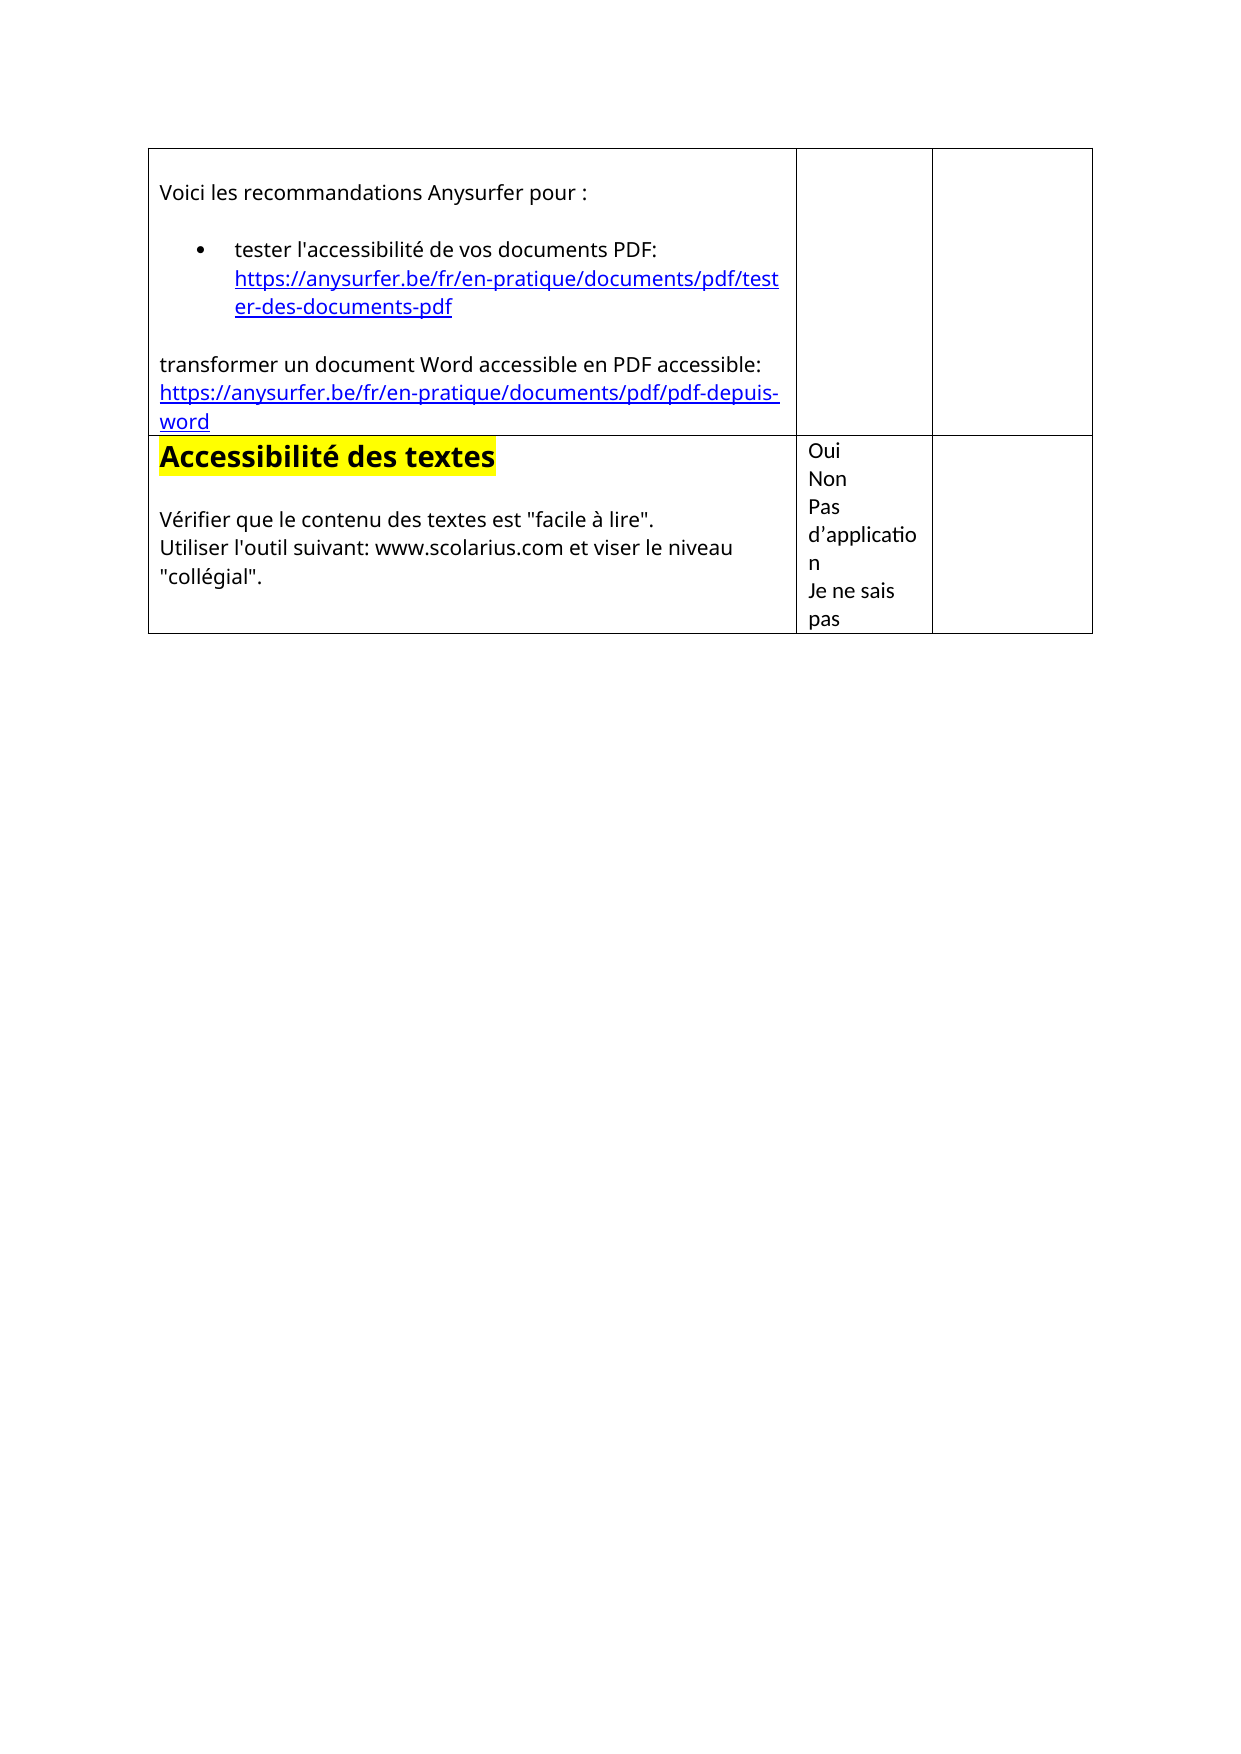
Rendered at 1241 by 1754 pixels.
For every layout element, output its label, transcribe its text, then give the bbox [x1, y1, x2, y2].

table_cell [149, 149, 796, 435]
table_cell [933, 149, 1092, 435]
table_cell Oui Non Pas d’application Je ne sais pas [797, 436, 932, 632]
table_cell [933, 436, 1092, 632]
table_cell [797, 149, 932, 435]
table_cell Accessibilité des textes Vérifier que le contenu des textes est "facile à lire". Utiliser l'outil suivant: www.scolarius.com et viser le niveau "collégial". [149, 436, 796, 632]
